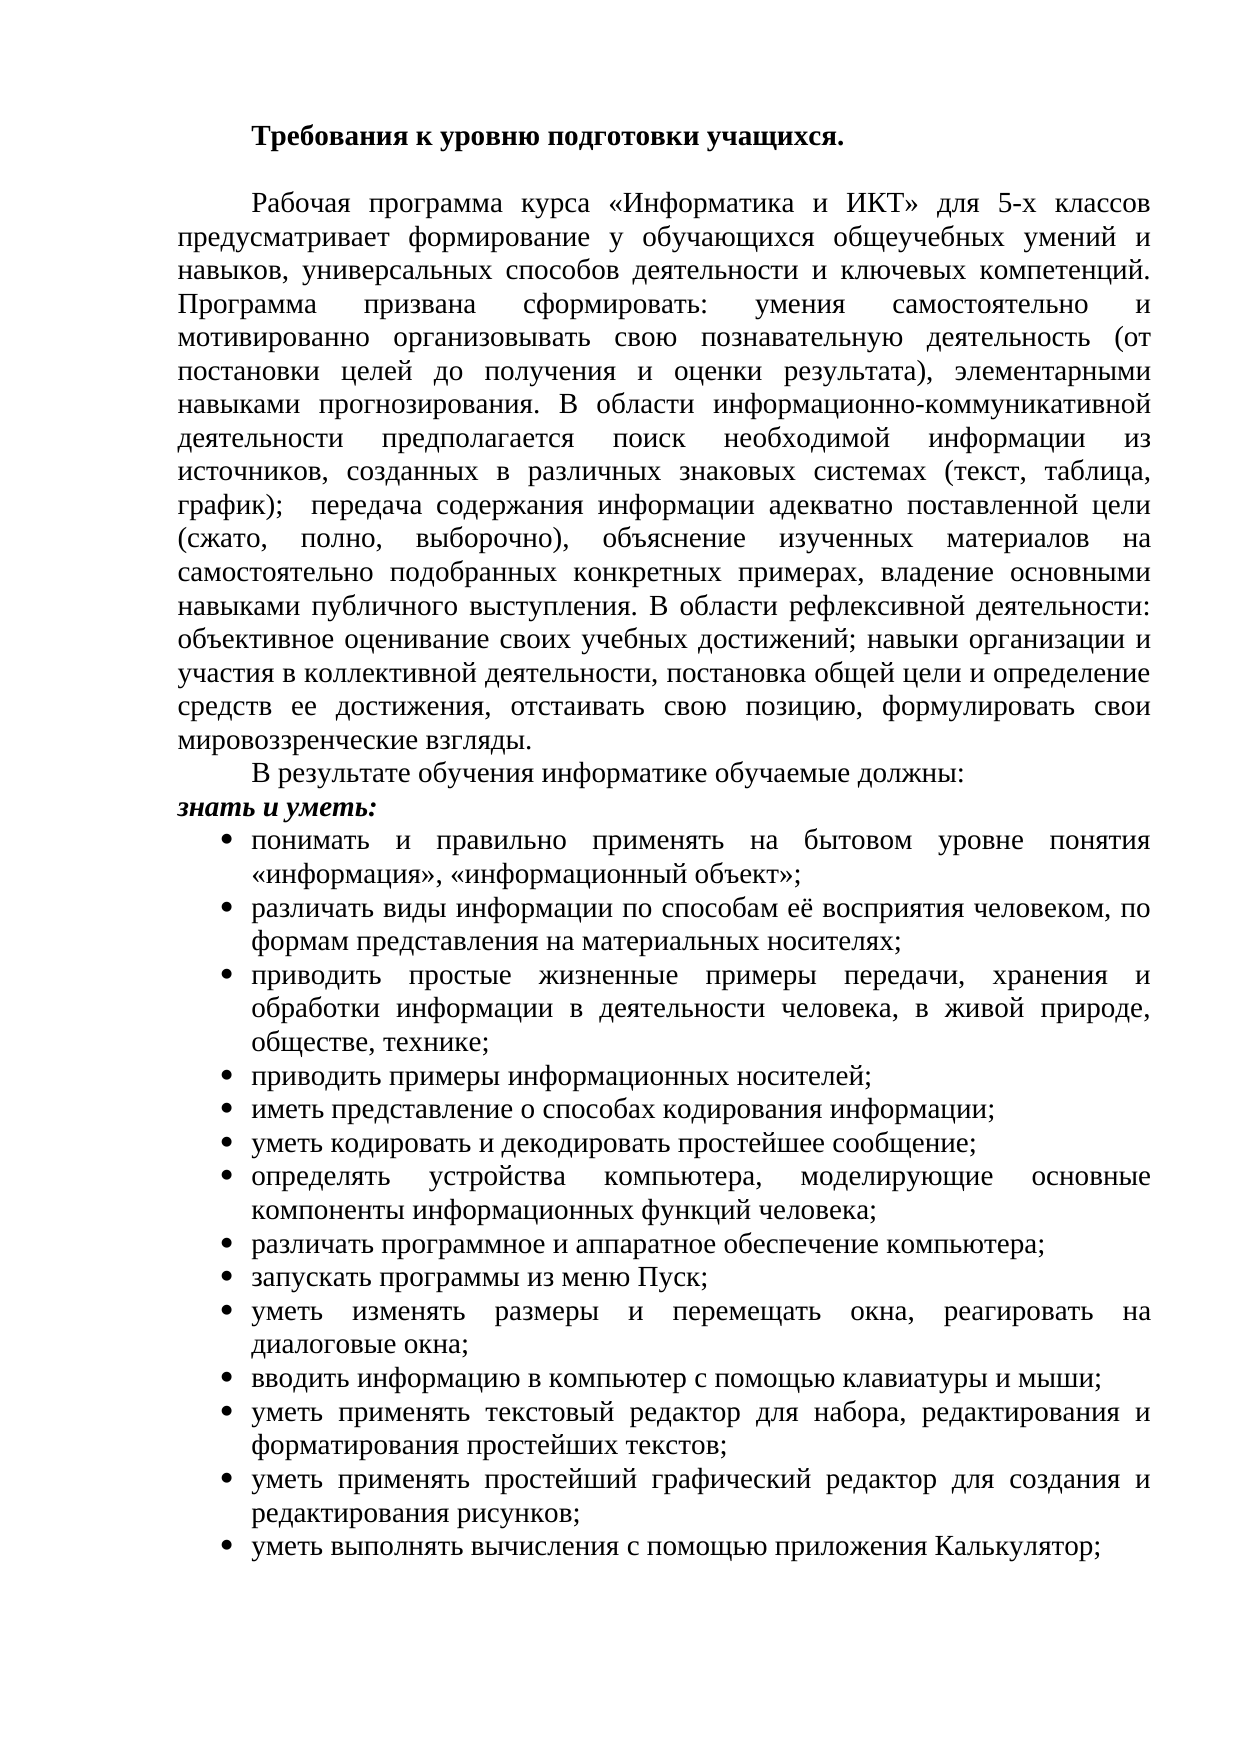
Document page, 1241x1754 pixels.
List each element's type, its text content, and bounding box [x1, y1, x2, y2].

list уметь применять текстовый редактор для набора, редактирования и форматирования простейших текстов; [222, 1394, 1152, 1461]
list определять устройства компьютера, моделирующие основные компоненты информационных функций человека; [222, 1158, 1152, 1226]
text знать и уметь: [177, 789, 1152, 822]
list уметь кодировать и декодировать простейшее сообщение; [222, 1125, 1152, 1158]
list иметь представление о способах кодирования информации; [222, 1091, 1152, 1125]
list уметь применять простейший графический редактор для создания и редактирования рисунков; [222, 1461, 1152, 1528]
list различать виды информации по способам её восприятия человеком, по формам представления на материальных носителях; [222, 890, 1152, 957]
text В результате обучения информатике обучаемые должны: [177, 755, 1152, 789]
list приводить простые жизненные примеры передачи, хранения и обработки информации в деятельности человека, в живой природе, обществе, технике; [222, 957, 1152, 1058]
list запускать программы из меню Пуск; [222, 1259, 1152, 1293]
list уметь изменять размеры и перемещать окна, реагировать на диалоговые окна; [222, 1293, 1152, 1360]
list различать программное и аппаратное обеспечение компьютера; [222, 1226, 1152, 1259]
list вводить информацию в компьютер с помощью клавиатуры и мыши; [222, 1360, 1152, 1394]
text Требования к уровню подготовки учащихся. [177, 118, 1152, 152]
list уметь выполнять вычисления с помощью приложения Калькулятор; [222, 1528, 1152, 1562]
text Рабочая программа курса «Информатика и ИКТ» для 5-х классов предусматривает формирование у обучающихся общеучебных умений и навыков, универсальных способов деятельности и ключевых компетенций. Программа призвана сформировать: умения самостоятельно и мотивированно организовывать свою познавательную деятельность (от постановки целей до получения и оценки результата), элементарными навыками прогнозирования. В области информационно-коммуникативной деятельности предполагается поиск необходимой информации из источников, созданных в различных знаковых системах (текст, таблица, график); передача содержания информации адекватно поставленной цели (сжато, полно, выборочно), объяснение изученных материалов на самостоятельно подобранных конкретных примерах, владение основными навыками публичного выступления. В области рефлексивной деятельности: объективное оценивание своих учебных достижений; навыки организации и участия в коллективной деятельности, постановка общей цели и определение средств ее достижения, отстаивать свою позицию, формулировать свои мировоззренческие взгляды. [177, 185, 1152, 755]
list понимать и правильно применять на бытовом уровне понятия «информация», «информационный объект»; [222, 822, 1152, 890]
list приводить примеры информационных носителей; [222, 1058, 1152, 1091]
